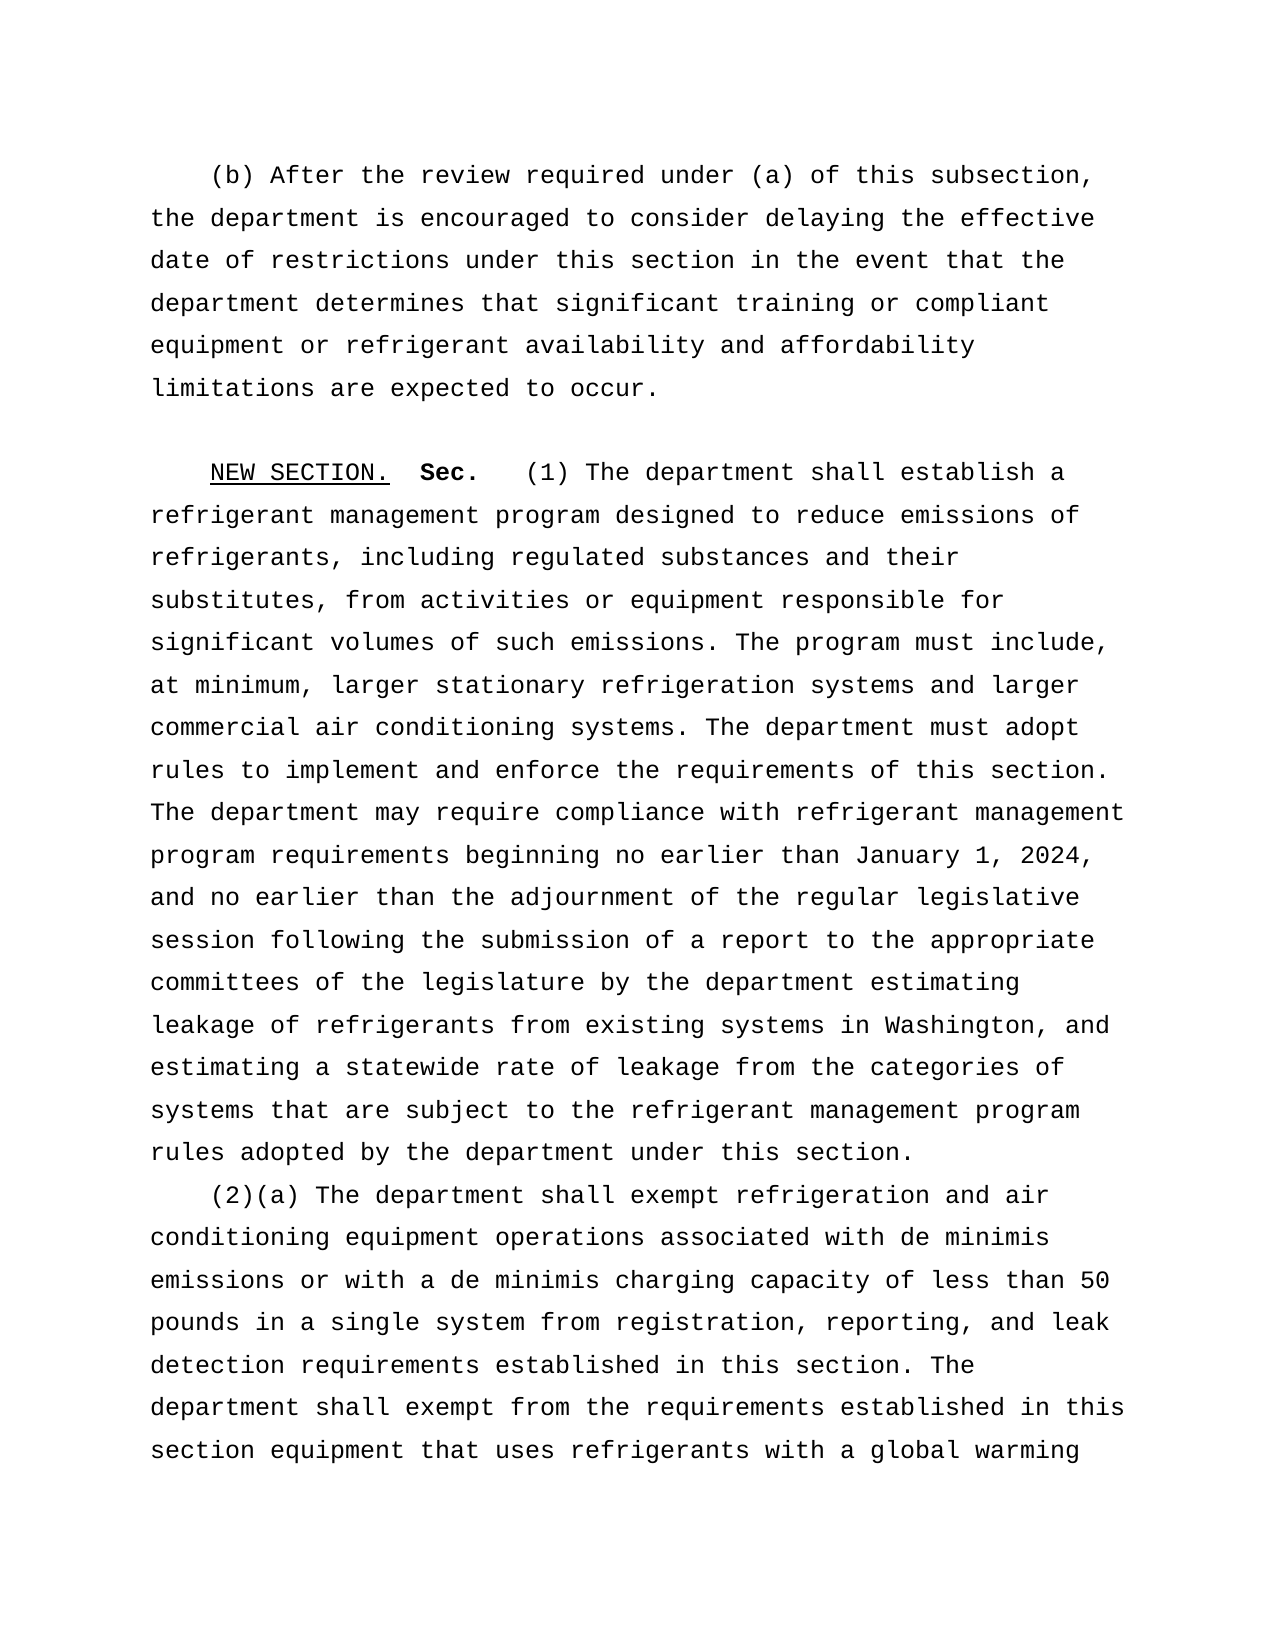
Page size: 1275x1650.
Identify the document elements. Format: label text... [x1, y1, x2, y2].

text NEW SECTION. Sec. (1) The department shall establish a refrigerant management program designed to reduce emissions of refrigerants, including regulated substances and their substitutes, from activities or equipment responsible for significant volumes of such emissions. The program must include, at minimum, larger stationary refrigeration systems and larger commercial air conditioning systems. The department must adopt rules to implement and enforce the requirements of this section. The department may require compliance with refrigerant management program requirements beginning no earlier than January 1, 2024, and no earlier than the adjournment of the regular legislative session following the submission of a report to the appropriate committees of the legislature by the department estimating leakage of refrigerants from existing systems in Washington, and estimating a statewide rate of leakage from the categories of systems that are subject to the refrigerant management program rules adopted by the department under this section. [150, 447, 1125, 1169]
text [150, 1169, 1125, 1467]
text (b) After the review required under (a) of this subsection, the department is encouraged to consider delaying the effective date of restrictions under this section in the event that the department determines that significant training or compliant equipment or refrigerant availability and affordability limitations are expected to occur. [150, 150, 1125, 405]
